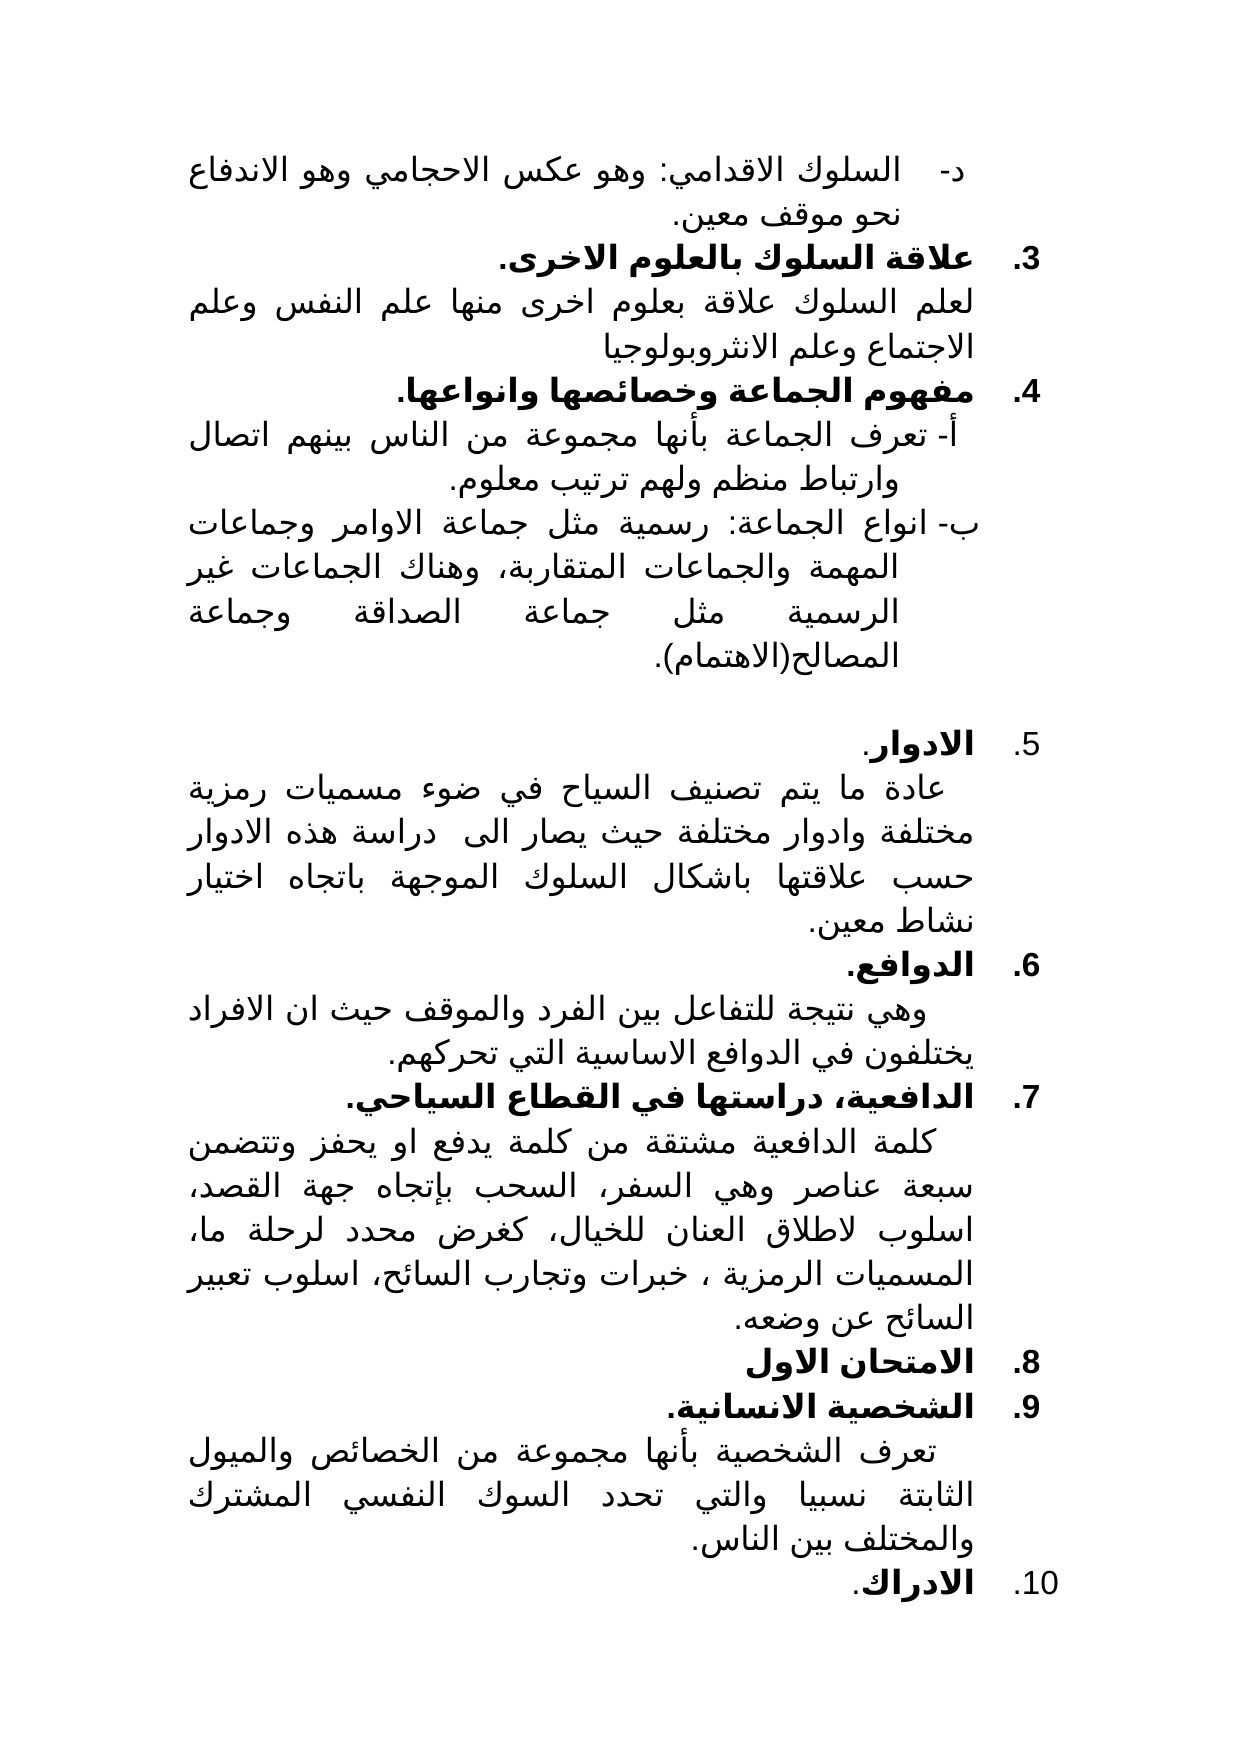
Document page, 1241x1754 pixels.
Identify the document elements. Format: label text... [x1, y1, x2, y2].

list وهي نتيجة للتفاعل بين الفرد والموقف حيث ان الافراد يختلفون في الدوافع الاساسية التي تحركهم. [187, 989, 975, 1072]
list مفهوم الجماعة وخصائصها وانواعها. [187, 371, 1012, 409]
list الشخصية الانسانية. [187, 1387, 1012, 1425]
list عادة ما يتم تصنيف السياح في ضوء مسميات رمزية مختلفة وادوار مختلفة حيث يصار الى دراسة هذه الادوار حسب علاقتها باشكال السلوك الموجهة باتجاه اختيار نشاط معين. [187, 768, 975, 939]
list تعرف الشخصية بأنها مجموعة من الخصائص والميول الثابتة نسبيا والتي تحدد السوك النفسي المشترك والمختلف بين الناس. [187, 1431, 975, 1558]
list الادوار. [187, 724, 1012, 763]
list الدوافع. [187, 945, 1012, 983]
list السلوك الاقدامي: وهو عكس الاحجامي وهو الاندفاع نحو موقف معين. [187, 150, 939, 233]
list الامتحان الاول [187, 1342, 1012, 1381]
list الدافعية، دراستها في القطاع السياحي. [187, 1077, 1012, 1116]
list انواع الجماعة: رسمية مثل جماعة الاوامر وجماعات المهمة والجماعات المتقاربة، وهناك الجماعات غير الرسمية مثل جماعة الصداقة وجماعة المصالح(الاهتمام). [187, 503, 937, 674]
list علاقة السلوك بالعلوم الاخرى. [187, 238, 1012, 277]
list لعلم السلوك علاقة بعلوم اخرى منها علم النفس وعلم الاجتماع وعلم الانثروبولوجيا [187, 282, 975, 365]
list تعرف الجماعة بأنها مجموعة من الناس بينهم اتصال وارتباط منظم ولهم ترتيب معلوم. [187, 415, 937, 498]
list كلمة الدافعية مشتقة من كلمة يدفع او يحفز وتتضمن سبعة عناصر وهي السفر، السحب بإتجاه جهة القصد، اسلوب لاطلاق العنان للخيال، كغرض محدد لرحلة ما، المسميات الرمزية ، خبرات وتجارب السائح، اسلوب تعبير السائح عن وضعه. [187, 1122, 975, 1337]
list الادراك. [187, 1563, 1012, 1602]
